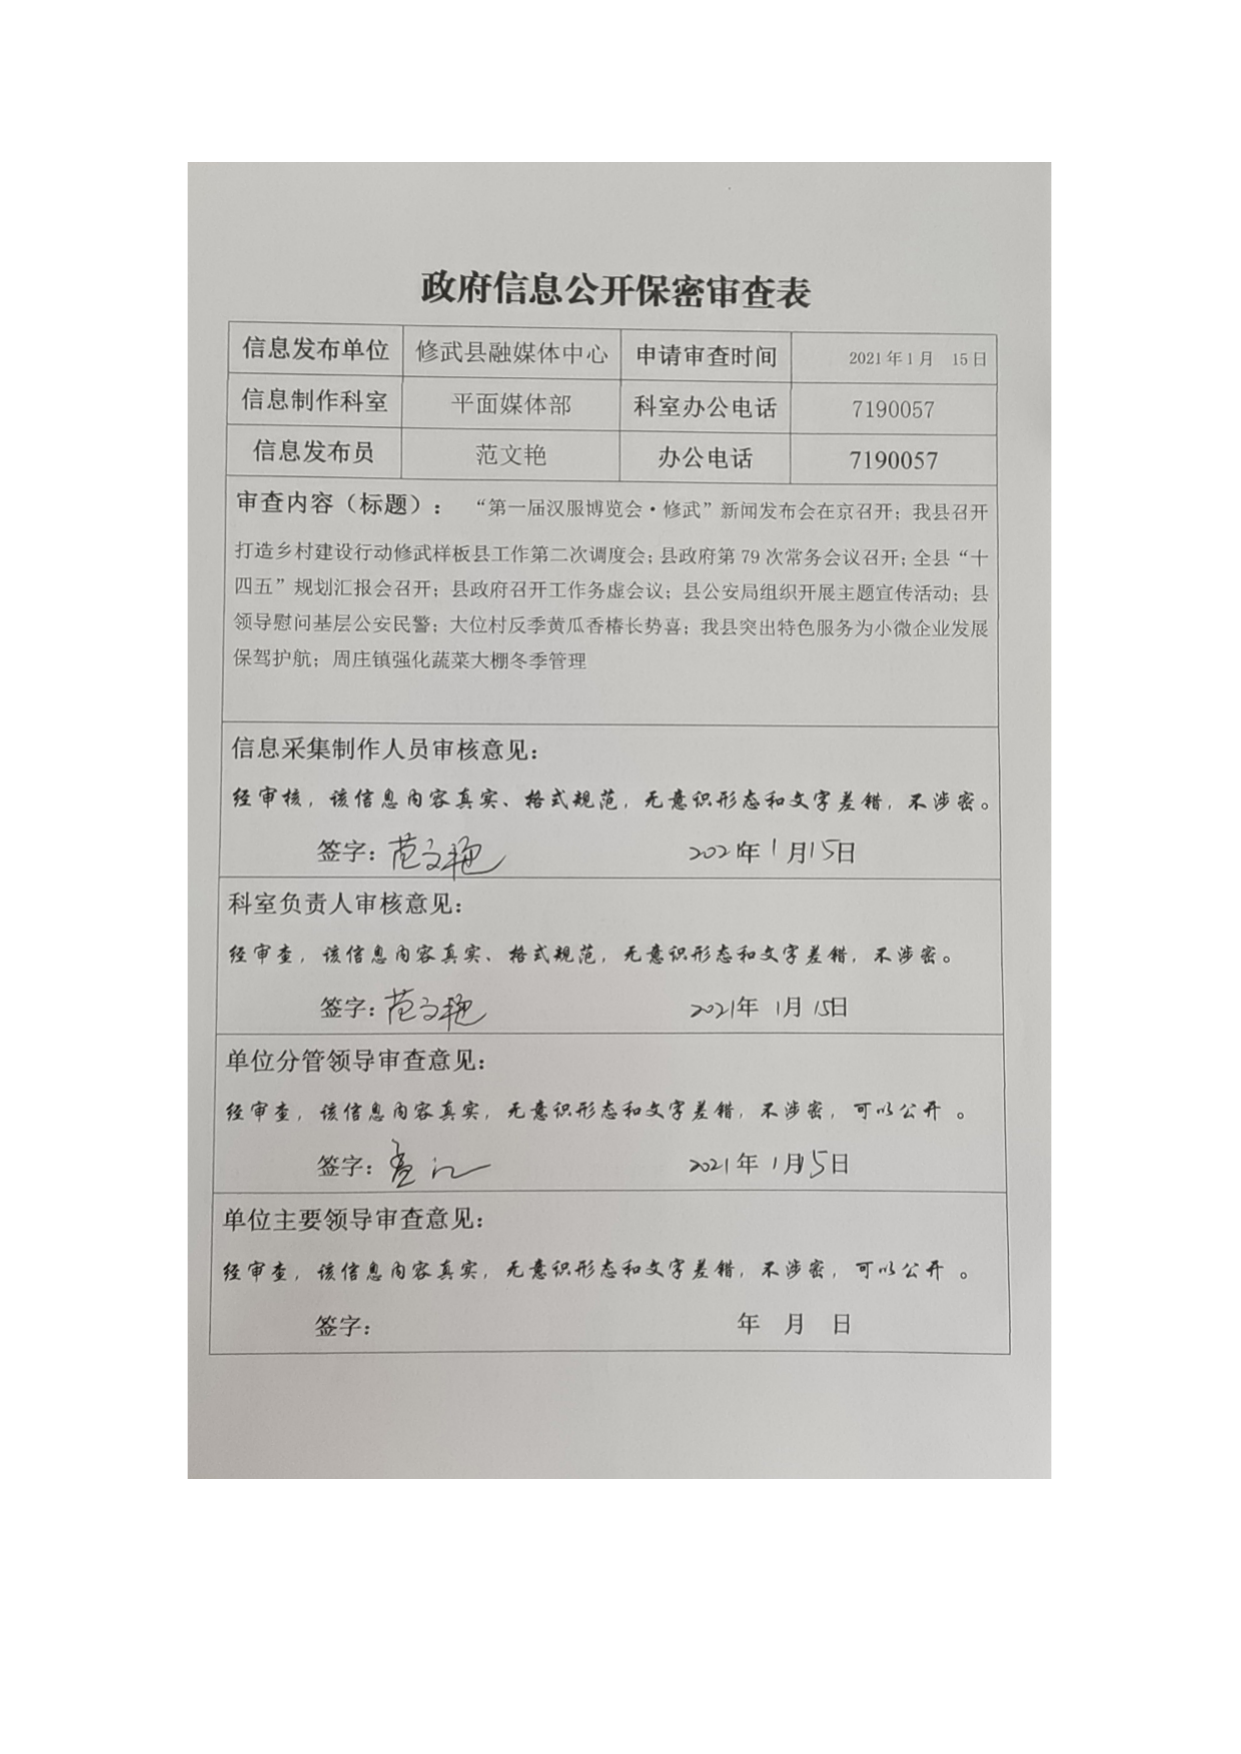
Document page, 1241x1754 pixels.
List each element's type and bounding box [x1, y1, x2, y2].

picture [187, 162, 1052, 1479]
